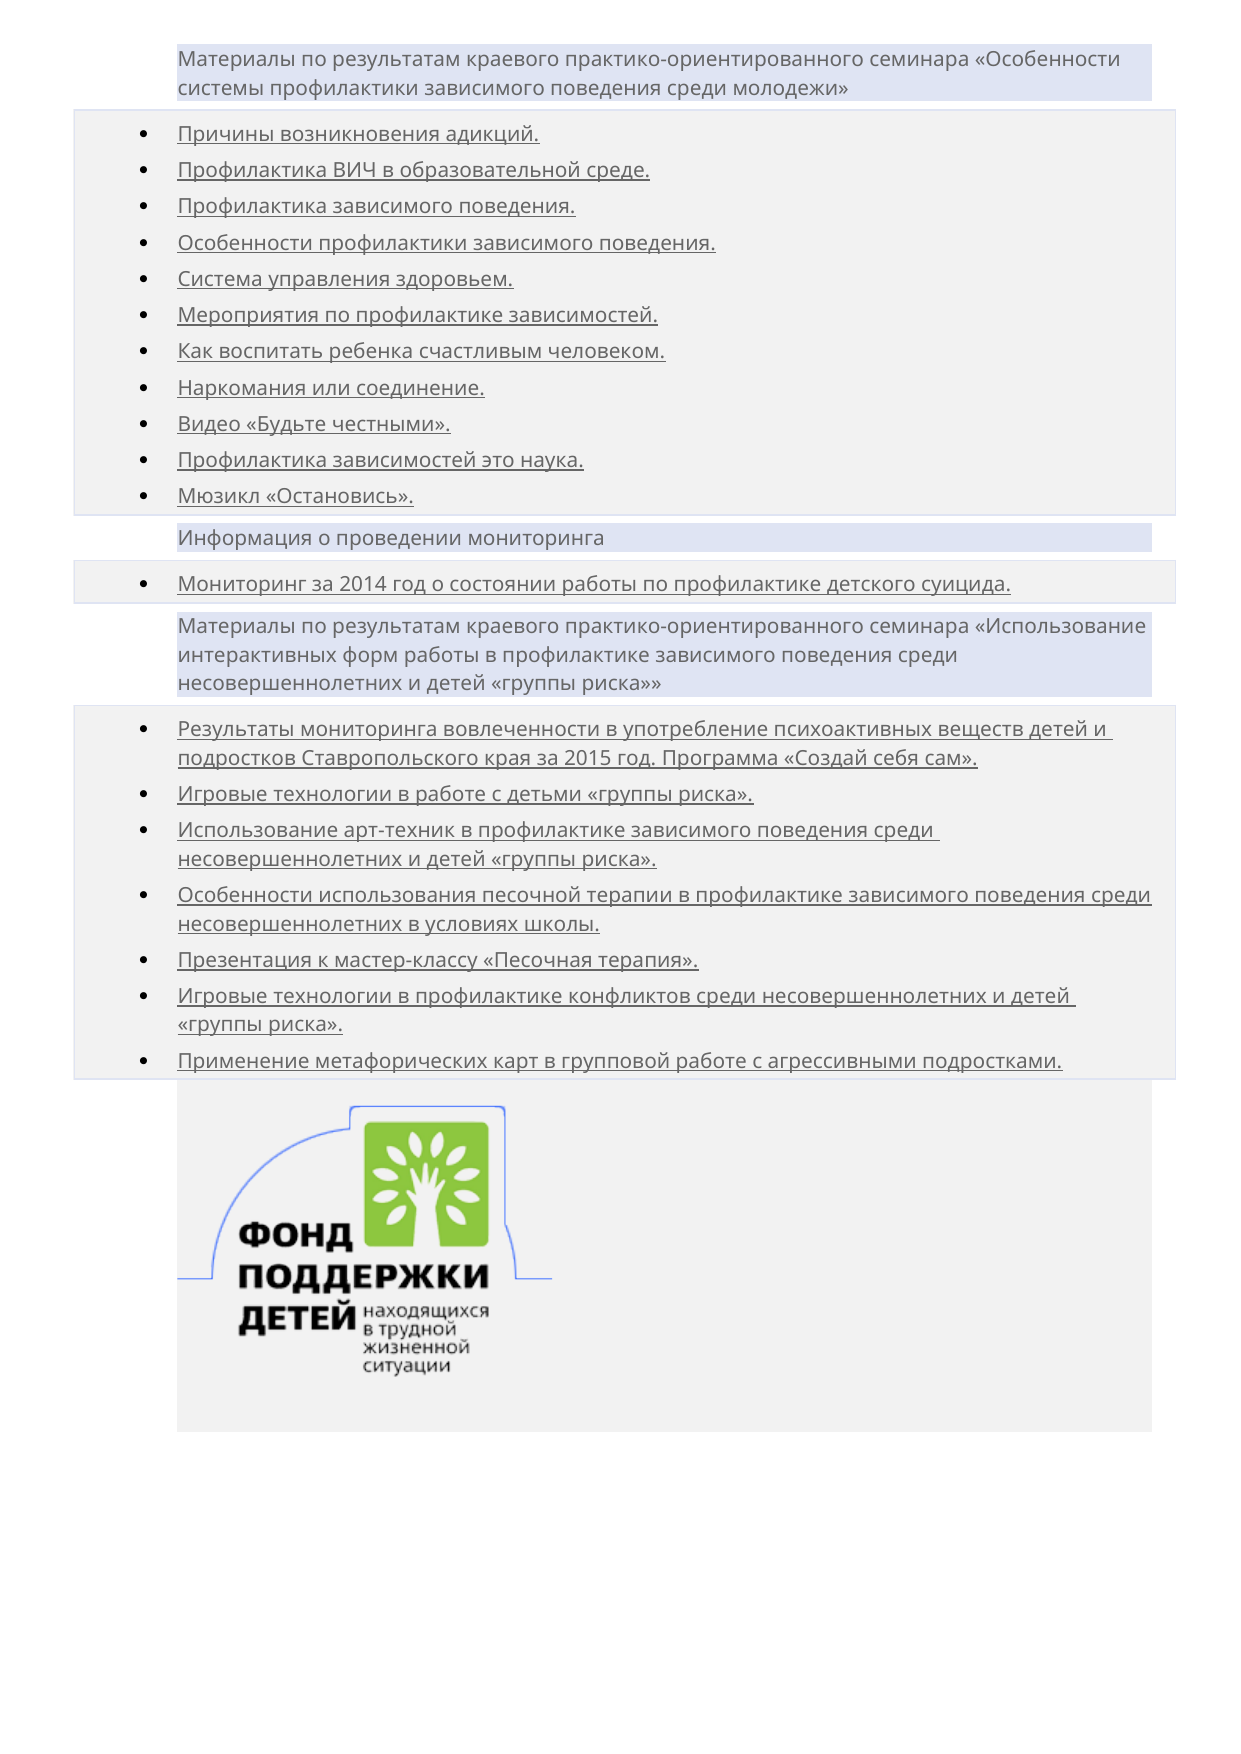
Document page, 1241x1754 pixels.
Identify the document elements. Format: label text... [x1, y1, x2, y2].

list Профилактика ВИЧ в образовательной среде. [75, 145, 1175, 182]
list Система управления здоровьем. [75, 254, 1175, 290]
list Особенности профилактики зависимого поведения. [75, 218, 1175, 254]
list Особенности использования песочной терапии в профилактике зависимого поведения среди несовершеннолетних в условиях школы. [75, 870, 1175, 935]
list Профилактика зависимого поведения. [75, 182, 1175, 218]
list Мюзикл «Остановись». [75, 472, 1175, 514]
list Как воспитать ребенка счастливым человеком. [75, 327, 1175, 363]
picture [177, 1087, 553, 1432]
list Презентация к мастер-классу «Песочная терапия». [75, 935, 1175, 971]
list Применение метафорических карт в групповой работе с агрессивными подростками. [75, 1036, 1175, 1078]
list Игровые технологии в профилактике конфликтов среди несовершеннолетних и детей «группы риска». [75, 971, 1175, 1036]
list Использование арт-техник в профилактике зависимого поведения среди несовершеннолетних и детей «группы риска». [75, 806, 1175, 870]
list Причины возникновения адикций. [75, 111, 1175, 145]
list Игровые технологии в работе с детьми «группы риска». [75, 769, 1175, 806]
list Мероприятия по профилактике зависимостей. [75, 290, 1175, 327]
list Мониторинг за 2014 год о состоянии работы по профилактике детского суицида. [75, 561, 1175, 602]
text Информация о проведении мониторинга [177, 523, 1152, 552]
list Результаты мониторинга вовлеченности в употребление психоактивных веществ детей и подростков Ставропольского края за 2015 год. Программа «Создай себя сам». [75, 706, 1175, 769]
list Наркомания или соединение. [75, 363, 1175, 399]
text Материалы по результатам краевого практико-ориентированного семинара «Использование интерактивных форм работы в профилактике зависимого поведения среди несовершеннолетних и детей «группы риска»» [177, 612, 1152, 697]
list Профилактика зависимостей это наука. [75, 435, 1175, 472]
text Материалы по результатам краевого практико-ориентированного семинара «Особенности системы профилактики зависимого поведения среди молодежи» [177, 44, 1152, 101]
list Видео «Будьте честными». [75, 399, 1175, 435]
